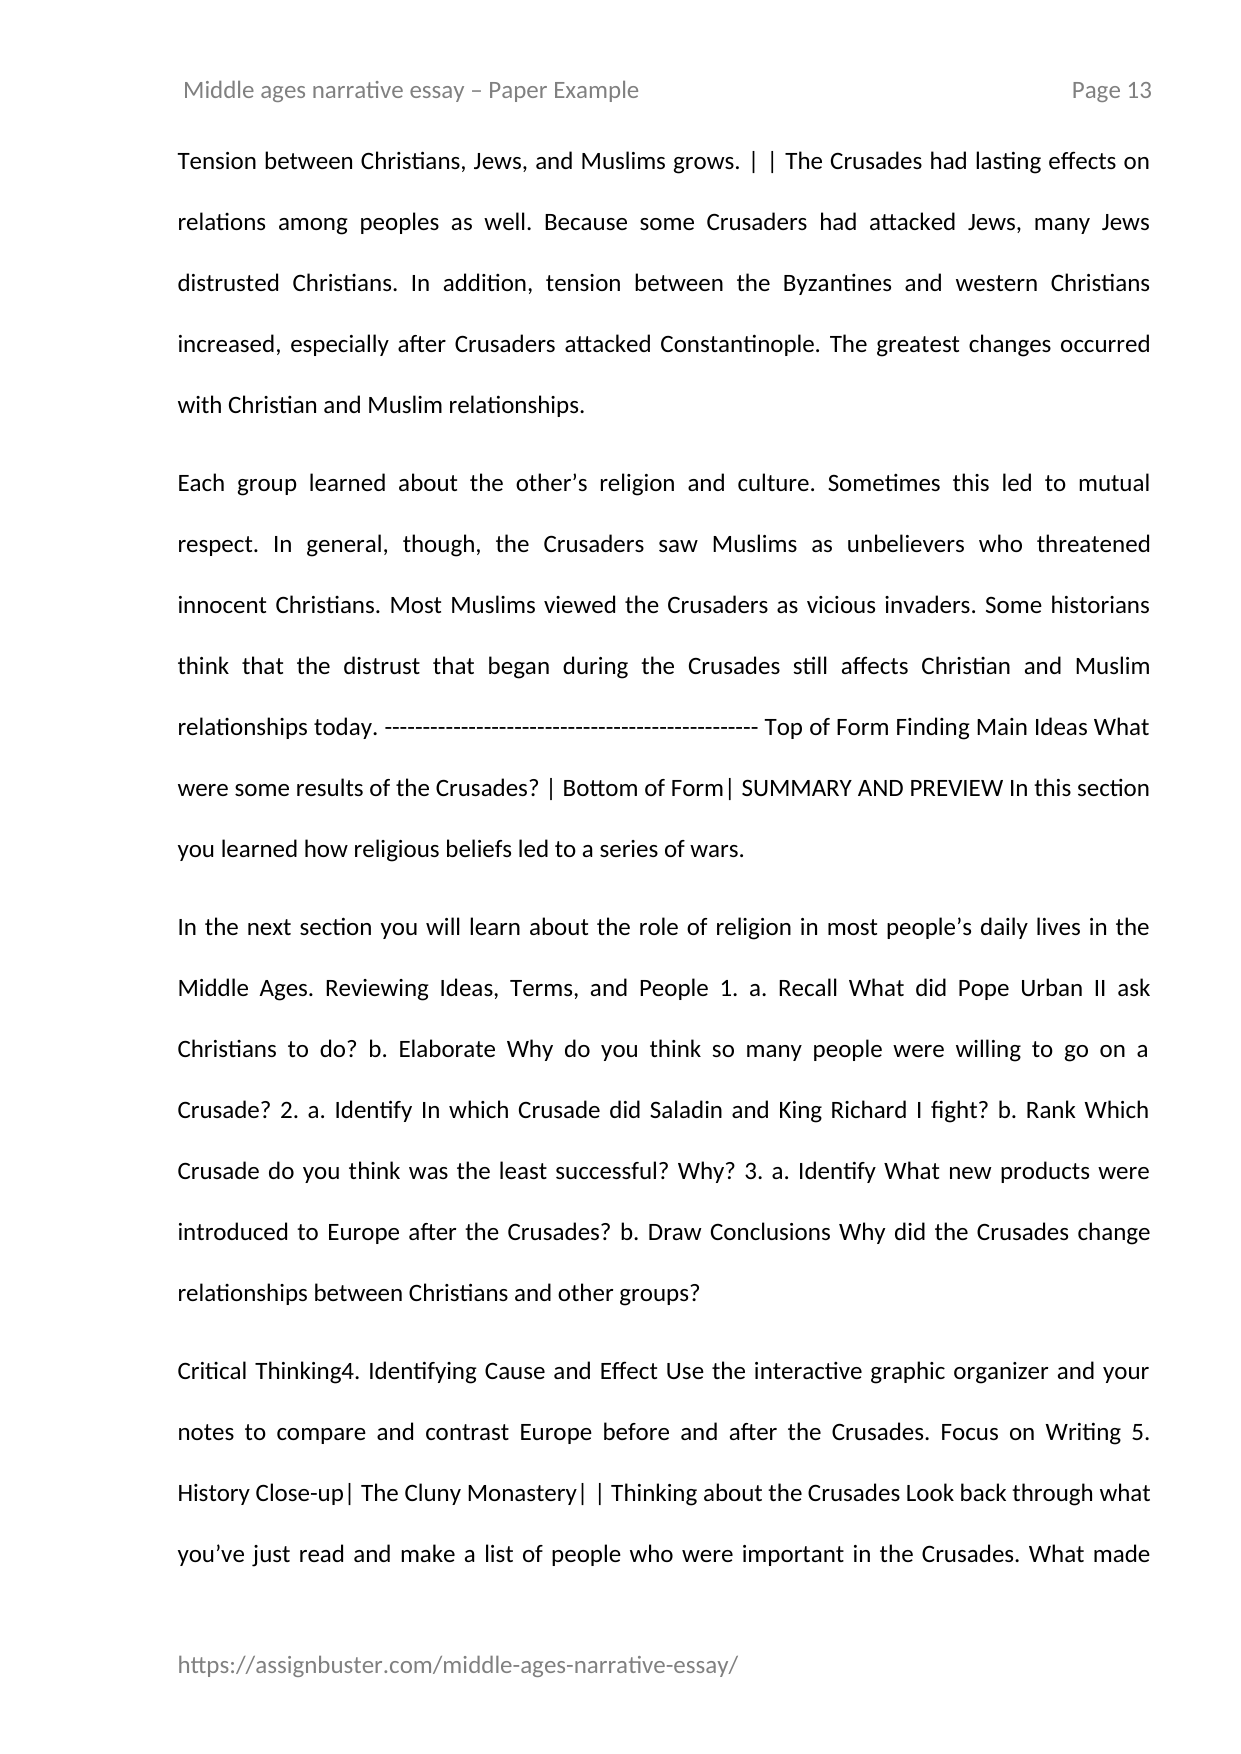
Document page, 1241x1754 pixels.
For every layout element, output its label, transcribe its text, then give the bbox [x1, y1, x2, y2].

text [177, 1355, 1152, 1568]
text In the next section you will learn about the role of religion in most people’s daily lives in the Middle Ages. Reviewing Ideas, Terms, and People 1. a. Recall What did Pope Urban II ask Christians to do? b. Elaborate Why do you think so many people were willing to go on a Crusade? 2. a. Identify In which Crusade did Saladin and King Richard I fight? b. Rank Which Crusade do you think was the least successful? Why? 3. a. Identify What new products were introduced to Europe after the Crusades? b. Draw Conclusions Why did the Crusades change relationships between Christians and other groups? [177, 911, 1152, 1308]
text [177, 145, 1152, 420]
text Each group learned about the other’s religion and culture. Sometimes this led to mutual respect. In general, though, the Crusaders saw Muslims as unbelievers who threatened innocent Christians. Most Muslims viewed the Crusaders as vicious invaders. Some historians think that the distrust that began during the Crusades still affects Christian and Muslim relationships today. ------------------------------------------------- Top of Form Finding Main Ideas What were some results of the Crusades? | Bottom of Form| SUMMARY AND PREVIEW In this section you learned how religious beliefs led to a series of wars. [177, 467, 1152, 864]
